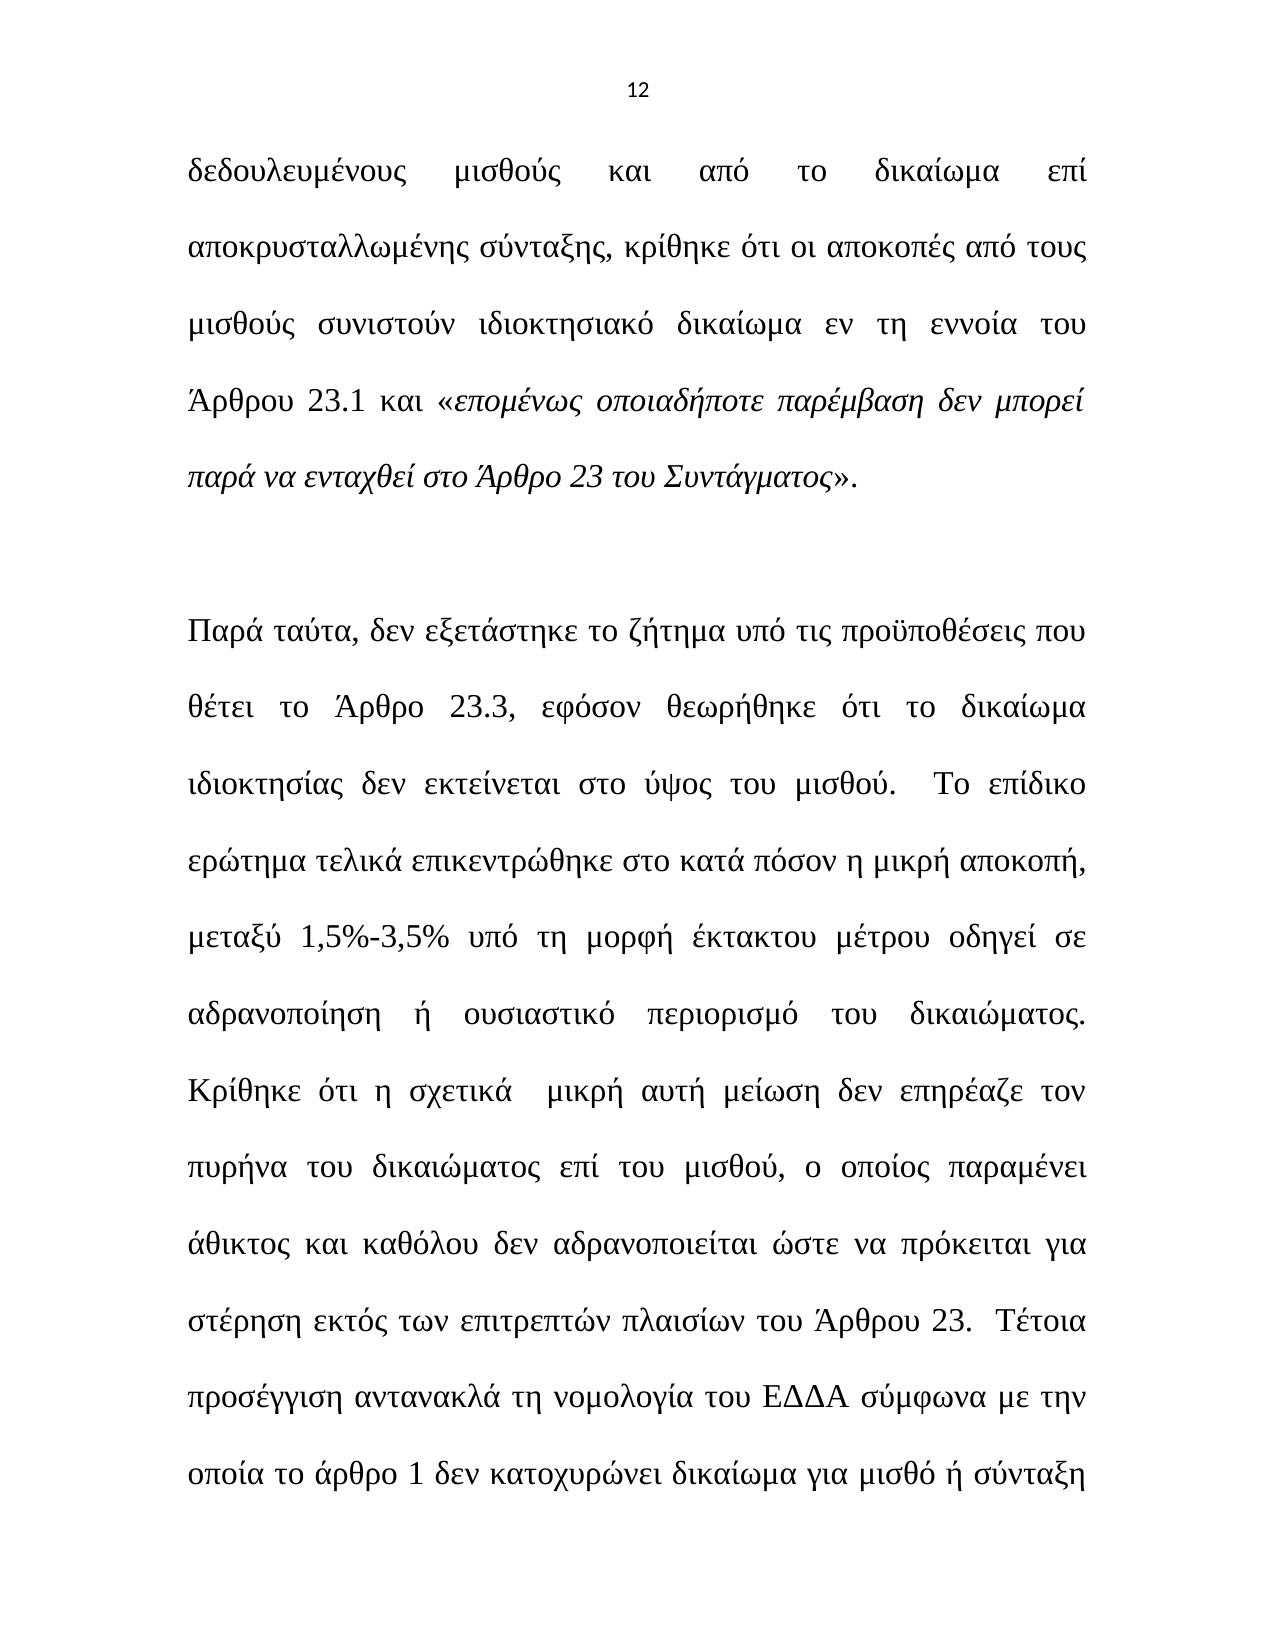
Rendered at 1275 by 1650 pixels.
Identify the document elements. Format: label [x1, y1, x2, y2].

text [187, 610, 1087, 1492]
text [187, 150, 1087, 495]
